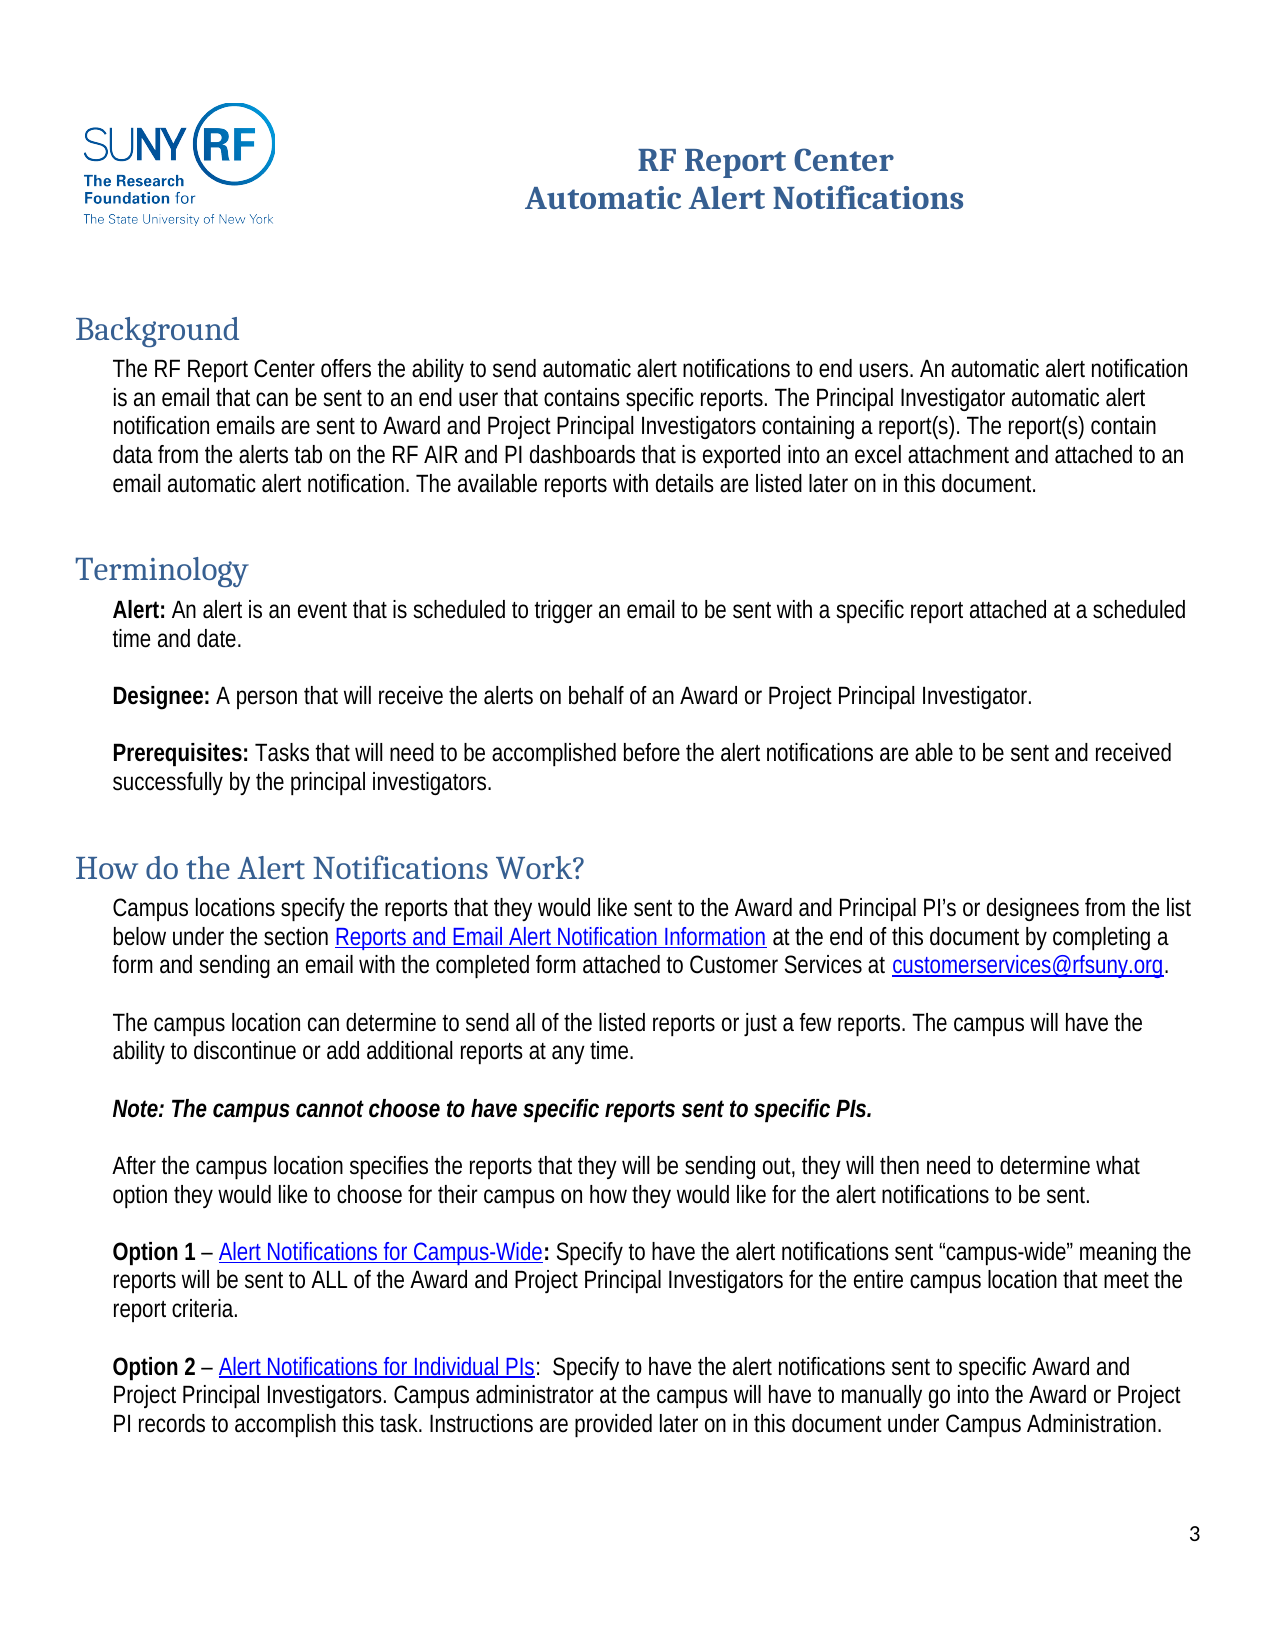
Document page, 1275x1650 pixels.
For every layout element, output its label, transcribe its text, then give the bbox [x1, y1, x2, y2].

text Option 1 – Alert Notifications for Campus-Wide: Specify to have the alert notifications sent “campus-wide” meaning the reports will be sent to ALL of the Award and Project Principal Investigators for the entire campus location that meet the report criteria. [112, 1237, 1200, 1323]
text The campus location can determine to send all of the listed reports or just a few reports. The campus will have the ability to discontinue or add additional reports at any time. [112, 1008, 1200, 1065]
text Option 2 – Alert Notifications for Individual PIs: Specify to have the alert notifications sent to specific Award and Project Principal Investigators. Campus administrator at the campus will have to manually go into the Award or Project PI records to accomplish this task. Instructions are provided later on in this document under Campus Administration. [112, 1351, 1200, 1437]
list Campus locations specify the reports that they would like sent to the Award and Principal PI’s or designees from the list below under the section Reports and Email Alert Notification Information at the end of this document by completing a form and sending an email with the completed form attached to Customer Services at customerservices@rfsuny.org. [112, 893, 1200, 979]
text Designee: A person that will receive the alerts on behalf of an Award or Project Principal Investigator. [112, 681, 1200, 709]
list RF Report Center [275, 141, 1200, 180]
text Prerequisites: Tasks that will need to be accomplished before the alert notifications are able to be sent and received successfully by the principal investigators. [112, 738, 1200, 795]
text After the campus location specifies the reports that they will be sending out, they will then need to determine what option they would like to choose for their campus on how they would like for the alert notifications to be sent. [112, 1151, 1200, 1208]
text Note: The campus cannot choose to have specific reports sent to specific PIs. [112, 1094, 1200, 1122]
picture [83, 103, 275, 226]
subtitle Background [75, 310, 1200, 348]
subtitle Terminology [75, 551, 1200, 589]
list Automatic Alert Notifications [487, 180, 1200, 218]
text The RF Report Center offers the ability to send automatic alert notifications to end users. An automatic alert notification is an email that can be sent to an end user that contains specific reports. The Principal Investigator automatic alert notification emails are sent to Award and Project Principal Investigators containing a report(s). The report(s) contain data from the alerts tab on the RF AIR and PI dashboards that is exported into an excel attachment and attached to an email automatic alert notification. The available reports with details are listed later on in this document. [112, 354, 1200, 497]
subtitle How do the Alert Notifications Work? [75, 849, 1200, 887]
text Alert: An alert is an event that is scheduled to trigger an email to be sent with a specific report attached at a scheduled time and date. [112, 595, 1200, 652]
picture [248, 103, 275, 130]
